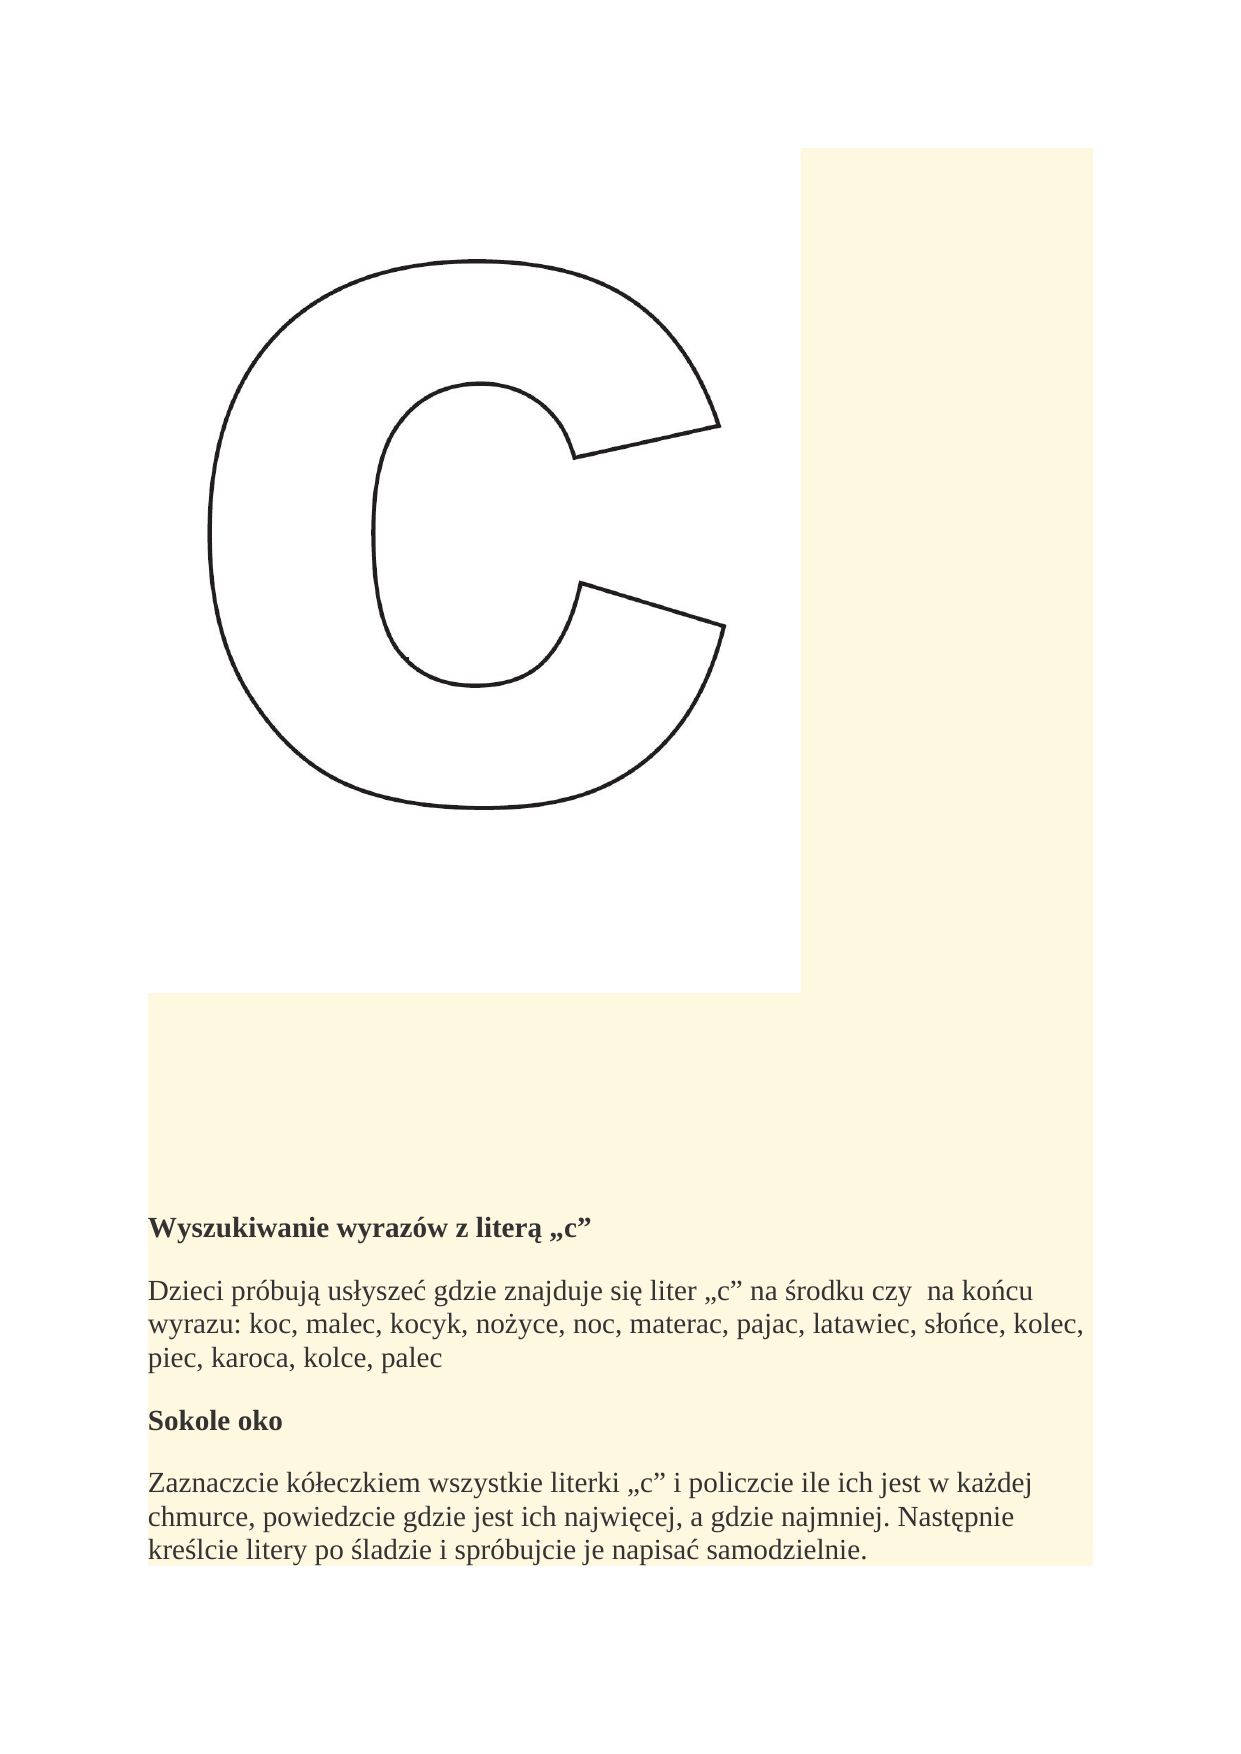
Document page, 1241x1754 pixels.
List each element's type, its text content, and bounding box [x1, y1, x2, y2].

text Sokole oko [148, 1403, 1093, 1436]
text Wyszukiwanie wyrazów z literą „c” [148, 1210, 1093, 1244]
text Dzieci próbują usłyszeć gdzie znajduje się liter „c” na środku czy na końcu wyrazu: koc, malec, kocyk, nożyce, noc, materac, pajac, latawiec, słońce, kolec, piec, karoca, kolce, palec [148, 1273, 1093, 1373]
picture [147, 147, 801, 993]
text Zaznaczcie kółeczkiem wszystkie literki „c” i policzcie ile ich jest w każdej chmurce, powiedzcie gdzie jest ich najwięcej, a gdzie najmniej. Następnie kreślcie litery po śladzie i spróbujcie je napisać samodzielnie. [148, 1465, 1093, 1566]
